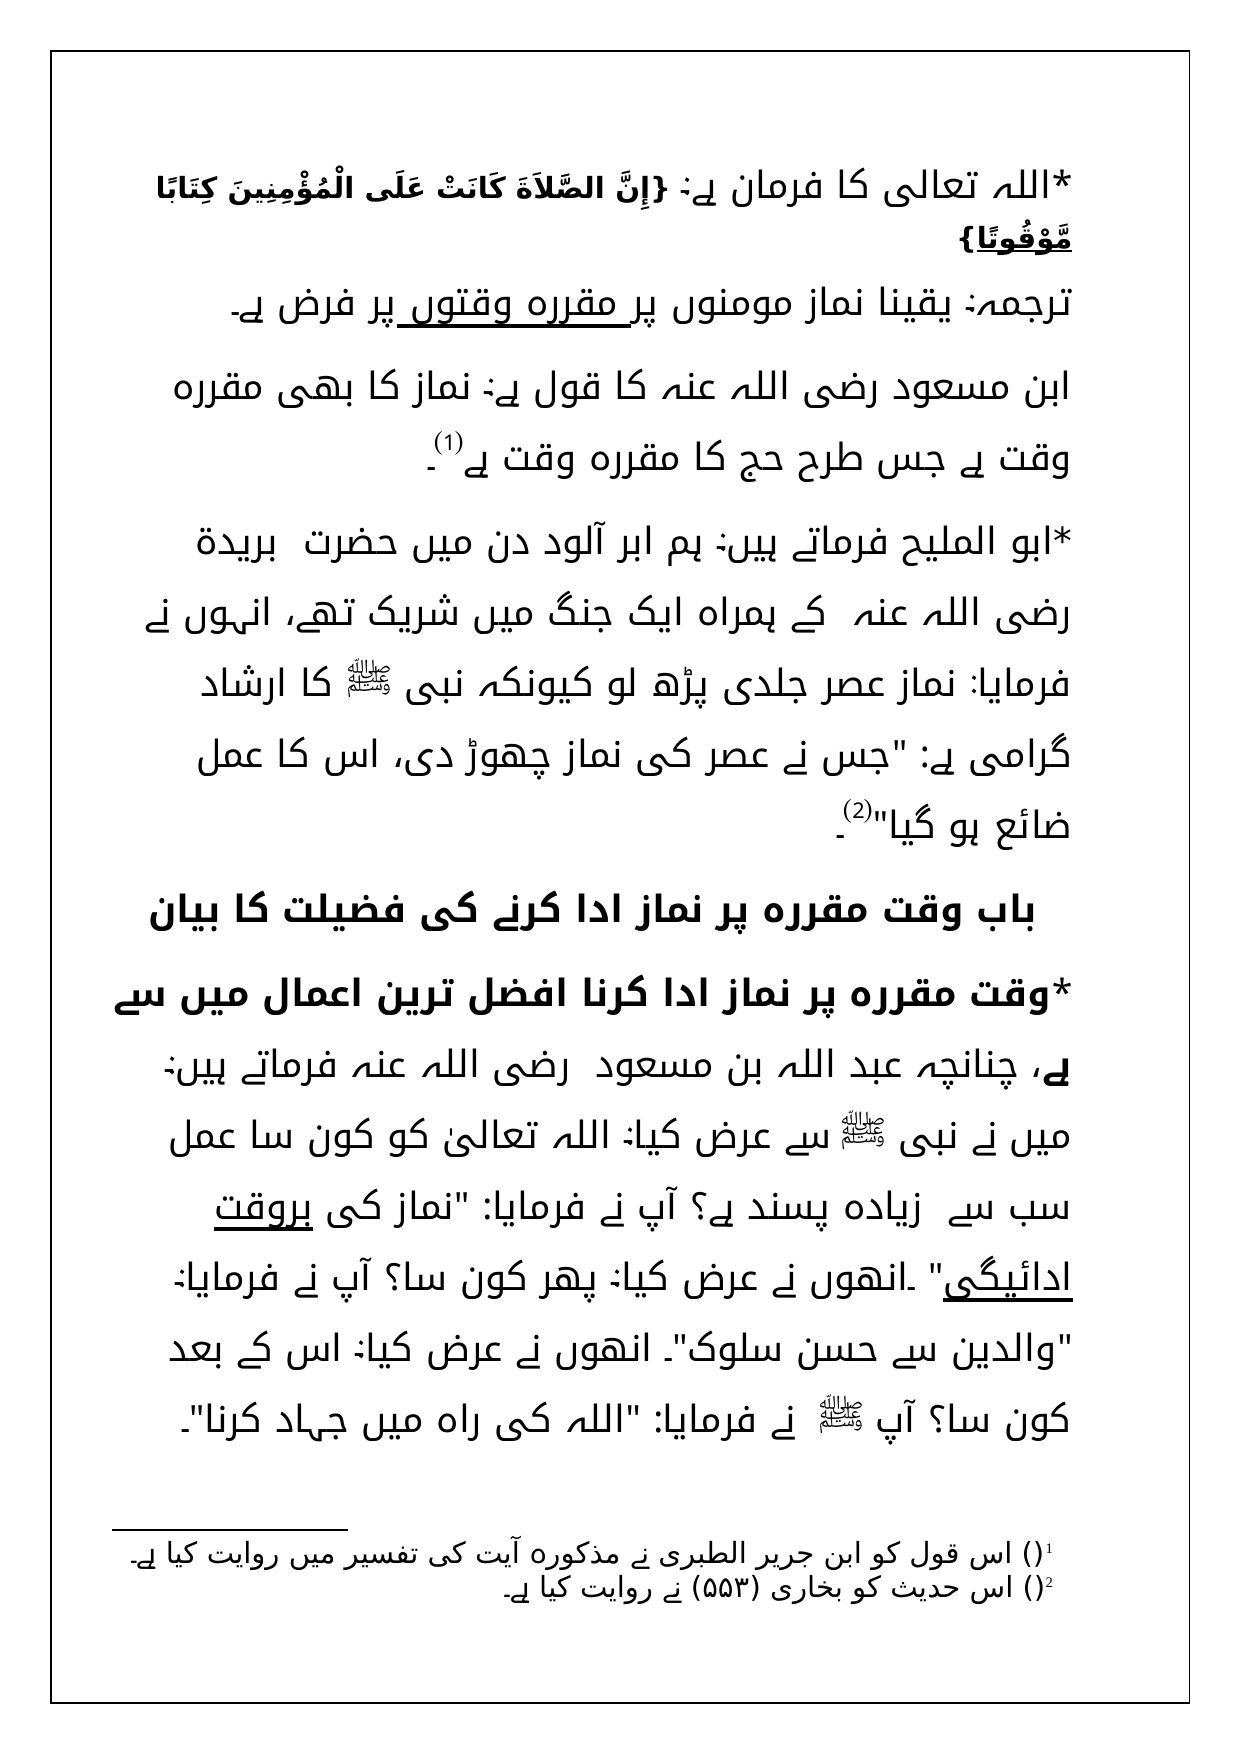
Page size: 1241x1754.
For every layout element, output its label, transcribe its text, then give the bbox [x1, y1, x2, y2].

text ترجمہ: یقینا نماز مومنوں پر مقررہ وقتوں پر فرض ہے۔ [112, 268, 1072, 339]
text ابن مسعود رضی اللہ عنہ کا قول ہے: نماز کا بھی مقررہ وقت ہے جس طرح حج کا مقررہ وقت ہے()۔ [112, 351, 1072, 493]
text باب وقت مقررہ پر نماز ادا کرنے کی فضیلت کا بیان [112, 874, 1072, 945]
text *ابو الملیح فرماتے ہیں: ہم ابر آلود دن میں حضرت بریدۃ رضی اللہ عنہ کے ہمراہ ایک جنگ میں شریک تھے، انہوں نے فرمایا: نماز عصر جلدی پڑھ لو کیونکہ نبی ﷺ کا ارشاد گرامی ہے: "جس نے عصر کی نماز چھوڑ دی، اس کا عمل ضائع ہو گیا"()۔ [112, 506, 1072, 862]
text *اللہ تعالی کا فرمان ہے: {إِنَّ الصَّلاَةَ كَانَتْ عَلَى الْمُؤْمِنِينَ كِتَابًا مَّوْقُوتًا} [112, 150, 1072, 255]
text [112, 958, 1072, 1456]
